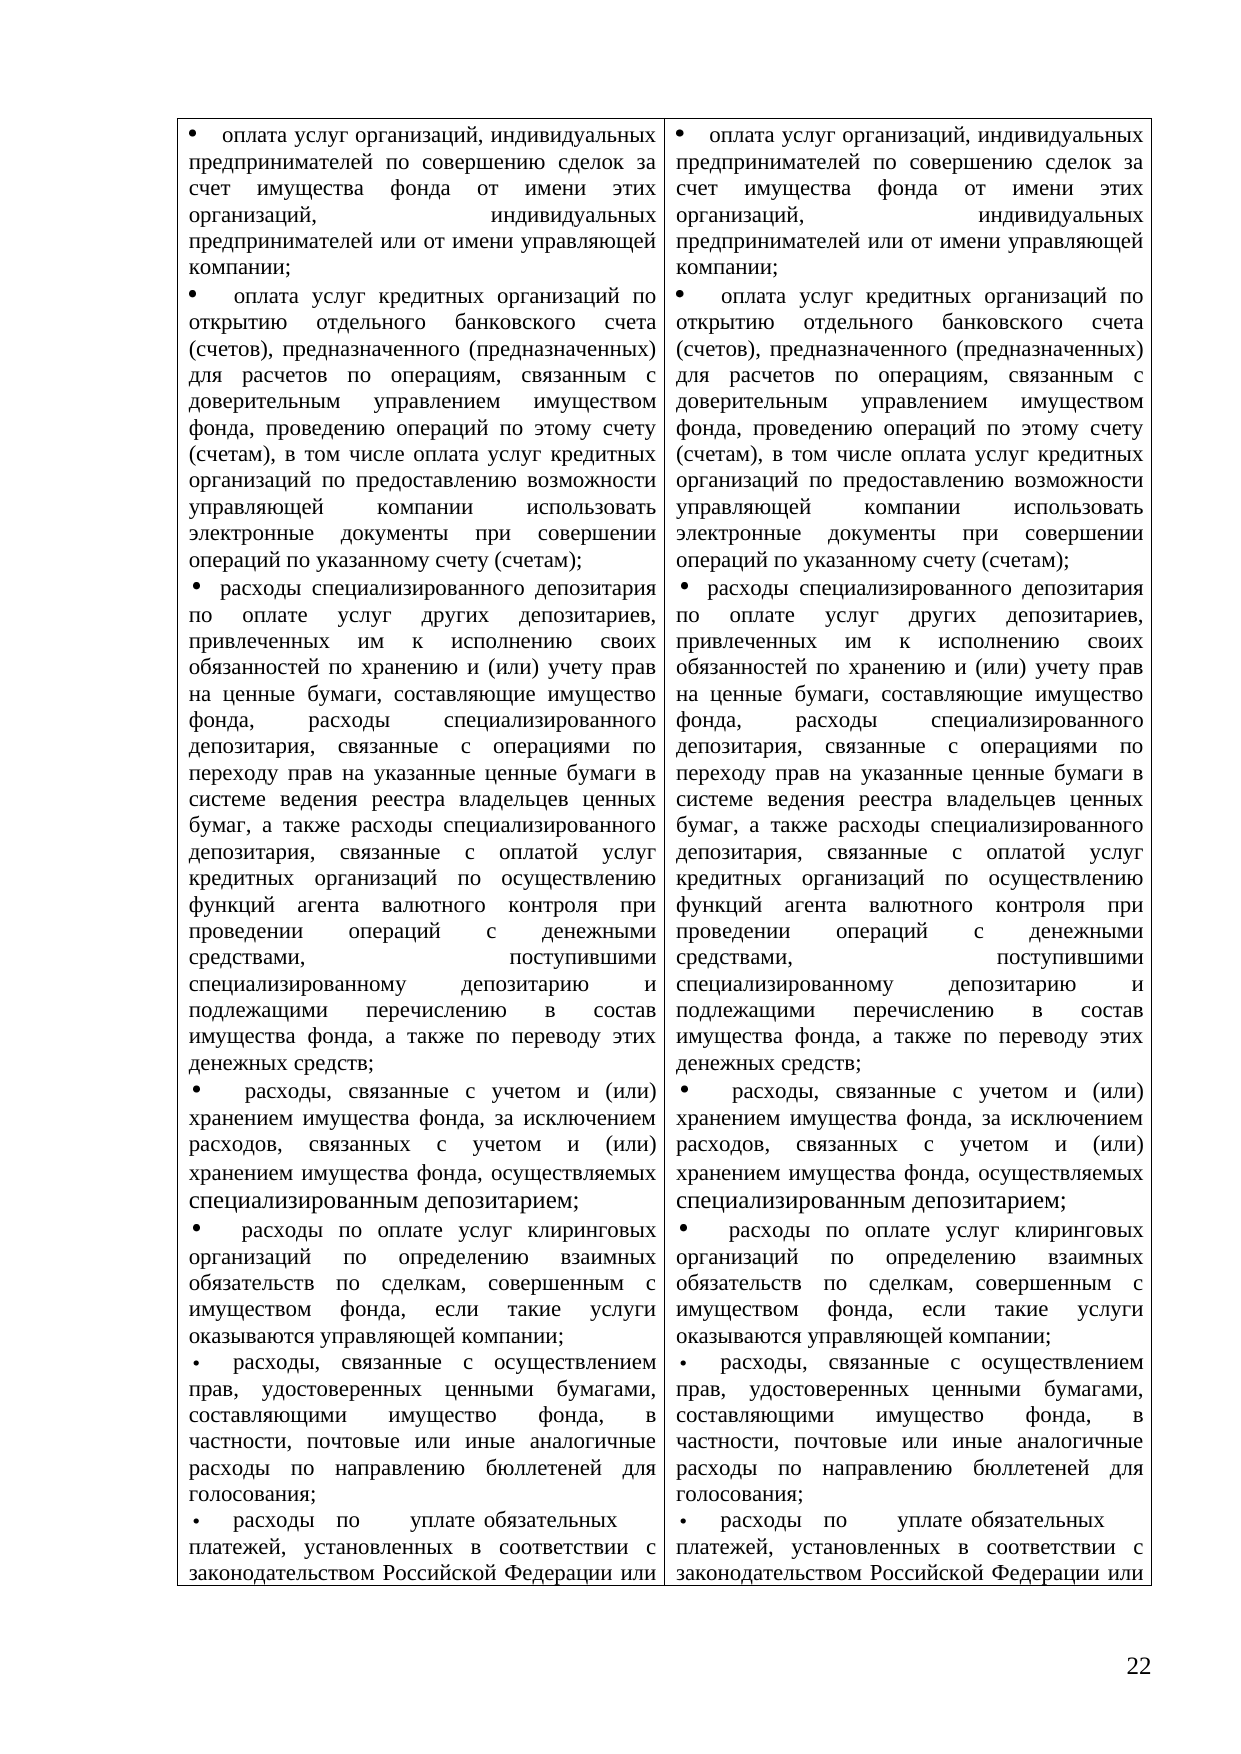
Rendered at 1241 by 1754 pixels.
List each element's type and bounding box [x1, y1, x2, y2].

picture [675, 119, 693, 143]
picture [192, 1075, 210, 1099]
picture [679, 1214, 697, 1238]
picture [680, 1075, 698, 1099]
table_cell [178, 119, 664, 1585]
picture [193, 1511, 206, 1528]
picture [675, 279, 693, 304]
picture [680, 1511, 693, 1528]
picture [192, 1214, 210, 1238]
picture [188, 279, 206, 304]
picture [680, 1353, 693, 1370]
picture [680, 572, 698, 596]
picture [192, 572, 210, 596]
picture [188, 119, 206, 143]
picture [193, 1353, 206, 1370]
table_cell [665, 119, 1151, 1585]
